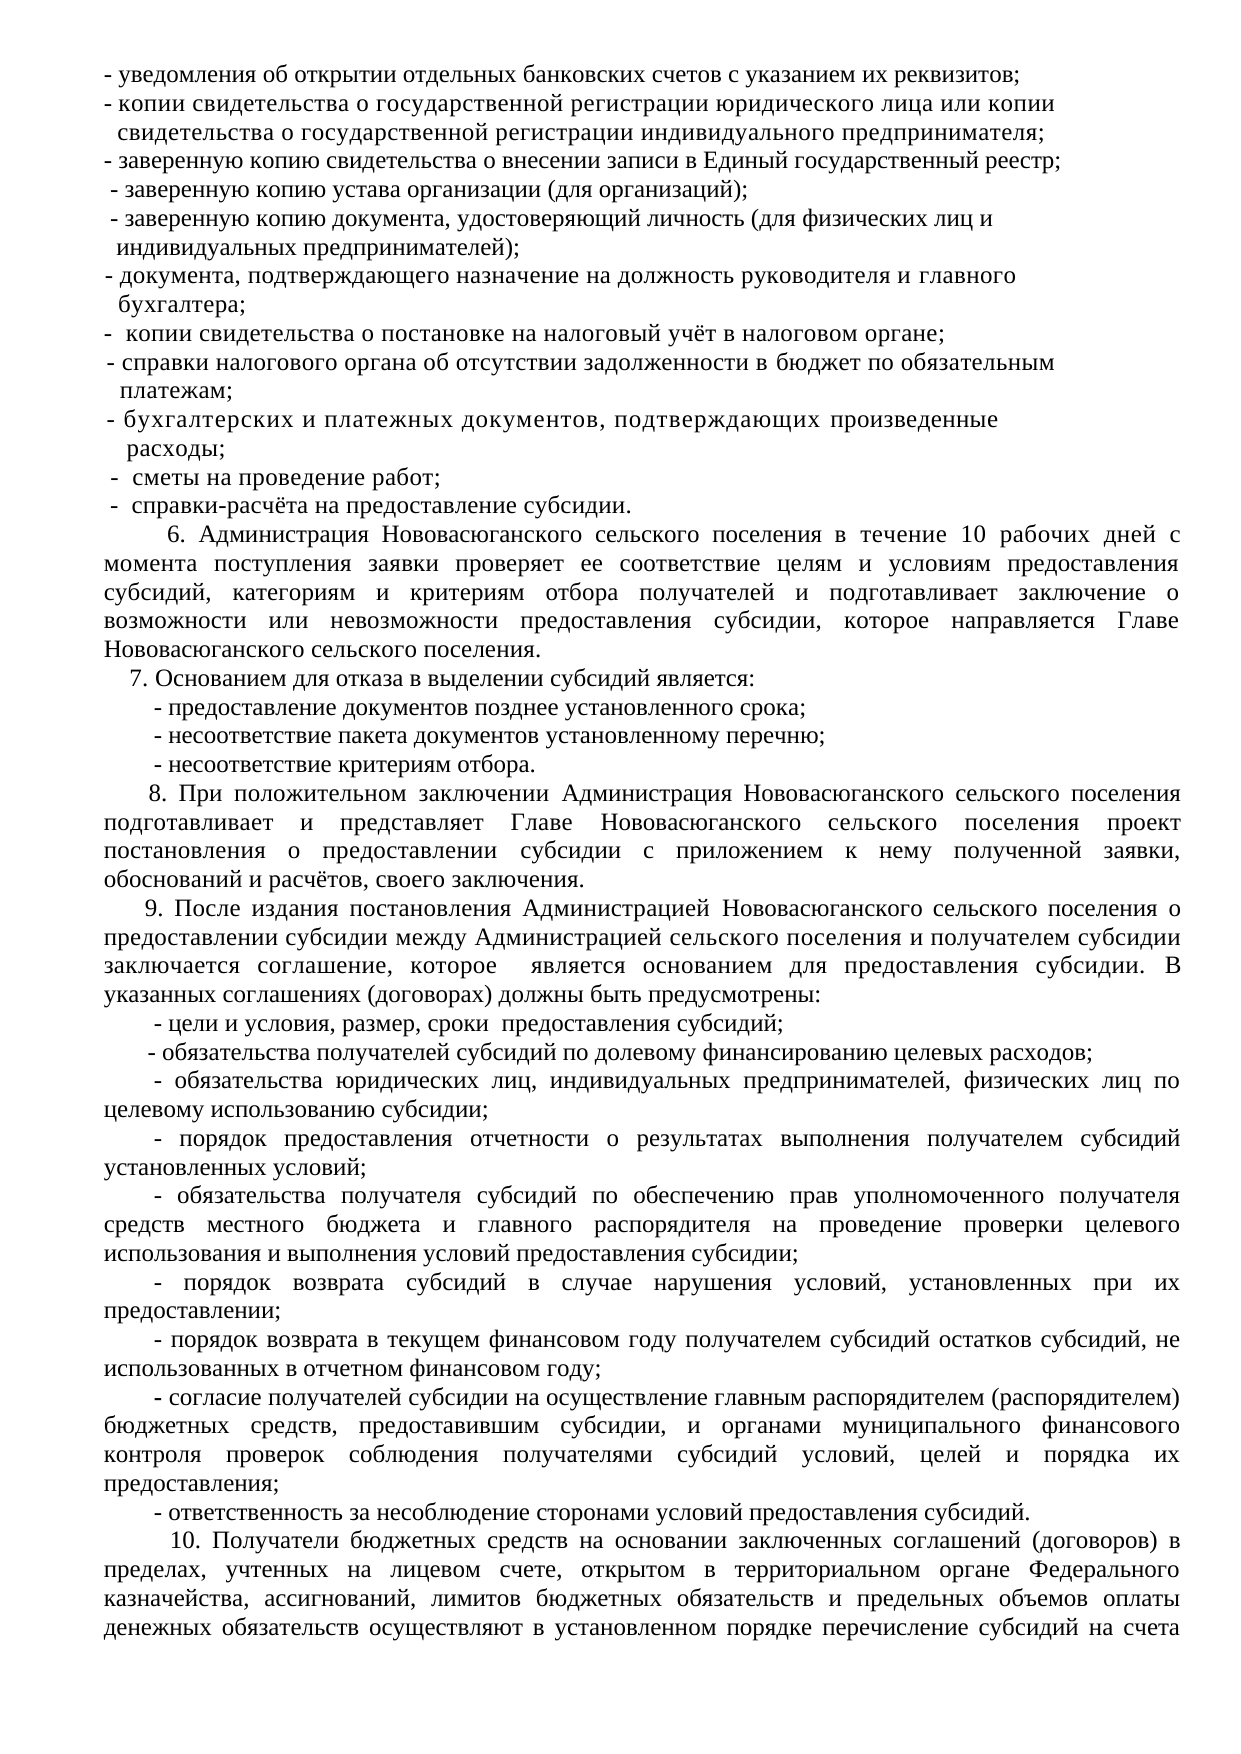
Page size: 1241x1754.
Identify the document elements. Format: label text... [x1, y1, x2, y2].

text - обязательства юридических лиц, индивидуальных предпринимателей, физических лиц по целевому использованию субсидии; [103, 1065, 1181, 1123]
text - порядок предоставления отчетности о результатах выполнения получателем субсидий установленных условий; [103, 1123, 1181, 1180]
text - уведомления об открытии отдельных банковских счетов с указанием их реквизитов; [103, 59, 1181, 88]
text - обязательства получателя субсидий по обеспечению прав уполномоченного получателя средств местного бюджета и главного распорядителя на проведение проверки целевого использования и выполнения условий предоставления субсидии; [103, 1180, 1181, 1267]
text платежам; [106, 375, 1175, 404]
text - предоставление документов позднее установленного срока; [103, 692, 1181, 720]
text 8. При положительном заключении Администрация Нововасюганского сельского поселения подготавливает и представляет Главе Нововасюганского сельского поселения проект постановления о предоставлении субсидии с приложением к нему полученной заявки, обоснований и расчётов, своего заключения. [103, 778, 1181, 893]
text - заверенную копию документа, удостоверяющий личность (для физических лиц и [103, 203, 1181, 232]
text - заверенную копию устава организации (для организаций); [103, 174, 1181, 203]
text 7. Основанием для отказа в выделении субсидий является: [103, 663, 1181, 692]
text - несоответствие критериям отбора. [103, 749, 1181, 778]
text - документа, подтверждающего назначение на должность руководителя и главного [104, 260, 1174, 289]
text - несоответствие пакета документов установленному перечню; [103, 720, 1181, 749]
text индивидуальных предпринимателей); [103, 232, 1181, 260]
text - цели и условия, размер, сроки предоставления субсидий; [103, 1008, 1181, 1037]
text - порядок возврата в текущем финансовом году получателем субсидий остатков субсидий, не использованных в отчетном финансовом году; [103, 1324, 1181, 1382]
text расходы; [106, 433, 1175, 462]
text - копии свидетельства о постановке на налоговый учёт в налоговом органе; [103, 318, 1181, 347]
text - ответственность за несоблюдение сторонами условий предоставления субсидий. [103, 1497, 1181, 1525]
text - заверенную копию свидетельства о внесении записи в Единый государственный реестр; [103, 145, 1181, 174]
text - копии свидетельства о государственной регистрации юридического лица или копии [103, 88, 1181, 117]
text 9. После издания постановления Администрацией Нововасюганского сельского поселения о предоставлении субсидии между Администрацией сельского поселения и получателем субсидии заключается соглашение, которое является основанием для предоставления субсидии. В указанных соглашениях (договорах) должны быть предусмотрены: [103, 893, 1181, 1008]
text - справки налогового органа об отсутствии задолженности в бюджет по обязательным [106, 347, 1175, 375]
text свидетельства о государственной регистрации индивидуального предпринимателя; [103, 117, 1181, 145]
text - сметы на проведение работ; [103, 462, 1175, 490]
text 6. Администрация Нововасюганского сельского поселения в течение 10 рабочих дней с момента поступления заявки проверяет ее соответствие целям и условиям предоставления субсидий, категориям и критериям отбора получателей и подготавливает заключение о возможности или невозможности предоставления субсидии, которое направляется Главе Нововасюганского сельского поселения. [103, 519, 1181, 663]
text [103, 1525, 1181, 1640]
text - порядок возврата субсидий в случае нарушения условий, установленных при их предоставлении; [103, 1267, 1181, 1324]
text - обязательства получателей субсидий по долевому финансированию целевых расходов; [103, 1037, 1181, 1065]
text - согласие получателей субсидии на осуществление главным распорядителем (распорядителем) бюджетных средств, предоставившим субсидии, и органами муниципального финансового контроля проверок соблюдения получателями субсидий условий, целей и порядка их предоставления; [103, 1382, 1181, 1497]
text - бухгалтерских и платежных документов, подтверждающих произведенные [106, 404, 1175, 433]
text - справки-расчёта на предоставление субсидии. [103, 490, 1181, 519]
text бухгалтера; [104, 289, 1174, 318]
